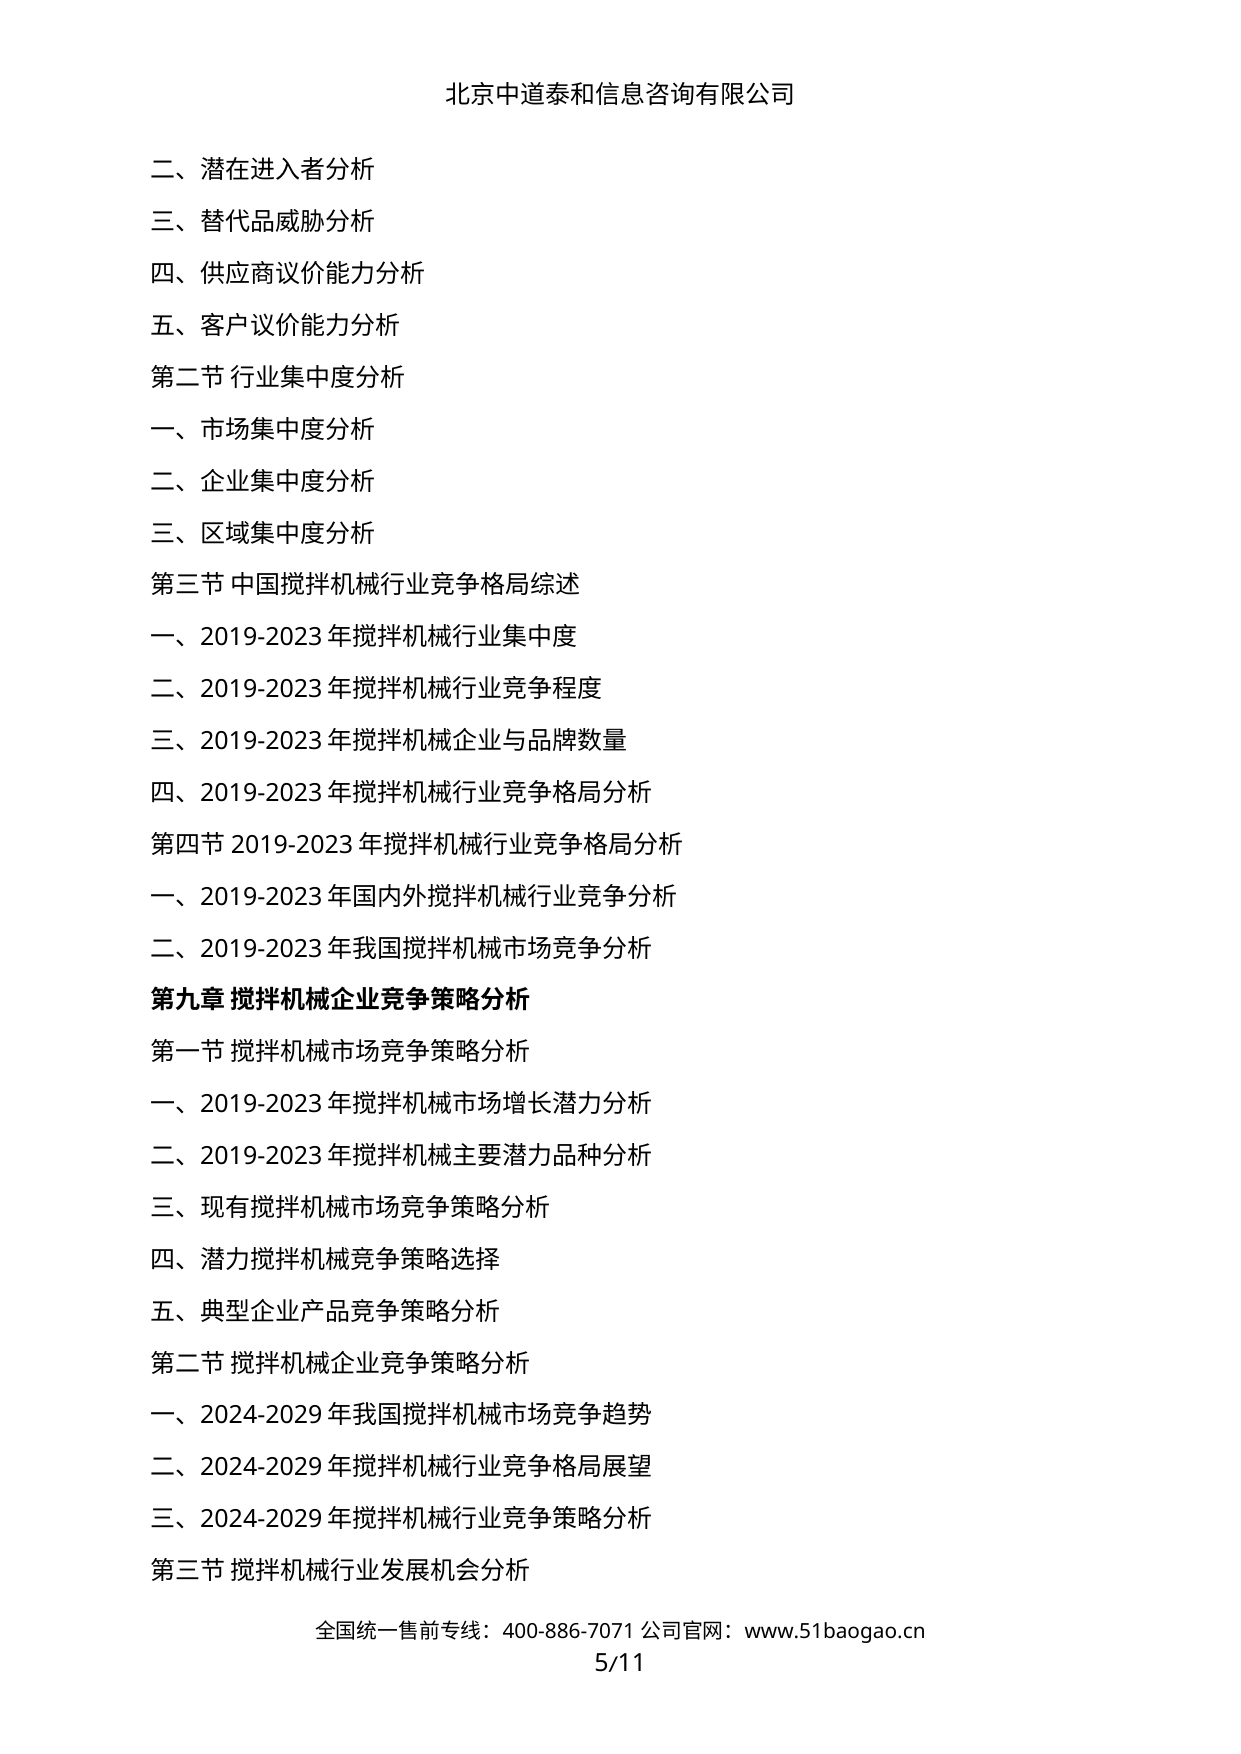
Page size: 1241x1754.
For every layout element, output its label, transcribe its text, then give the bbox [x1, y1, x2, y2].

text 四、潜力搅拌机械竞争策略选择 [150, 1239, 1090, 1276]
text 第二节 行业集中度分析 [150, 357, 1090, 394]
text 五、典型企业产品竞争策略分析 [150, 1291, 1090, 1327]
text 三、替代品威胁分析 [150, 202, 1090, 238]
text 二、2019-2023年我国搅拌机械市场竞争分析 [150, 928, 1090, 964]
text 第九章 搅拌机械企业竞争策略分析 [150, 980, 1090, 1016]
text 一、2024-2029年我国搅拌机械市场竞争趋势 [150, 1395, 1090, 1431]
text 第一节 搅拌机械市场竞争策略分析 [150, 1032, 1090, 1068]
text 第四节 2019-2023年搅拌机械行业竞争格局分析 [150, 824, 1090, 861]
text 三、区域集中度分析 [150, 513, 1090, 549]
text 四、供应商议价能力分析 [150, 254, 1090, 290]
text 一、2019-2023年搅拌机械行业集中度 [150, 617, 1090, 653]
text 一、2019-2023年国内外搅拌机械行业竞争分析 [150, 876, 1090, 912]
text 三、2024-2029年搅拌机械行业竞争策略分析 [150, 1499, 1090, 1535]
text 五、客户议价能力分析 [150, 306, 1090, 342]
text 二、2024-2029年搅拌机械行业竞争格局展望 [150, 1447, 1090, 1483]
text 二、潜在进入者分析 [150, 150, 1090, 186]
text 三、现有搅拌机械市场竞争策略分析 [150, 1187, 1090, 1224]
text 第三节 中国搅拌机械行业竞争格局综述 [150, 565, 1090, 601]
text 四、2019-2023年搅拌机械行业竞争格局分析 [150, 772, 1090, 809]
text 第二节 搅拌机械企业竞争策略分析 [150, 1343, 1090, 1379]
text 三、2019-2023年搅拌机械企业与品牌数量 [150, 721, 1090, 757]
text 第三节 搅拌机械行业发展机会分析 [150, 1551, 1090, 1587]
text 二、2019-2023年搅拌机械主要潜力品种分析 [150, 1136, 1090, 1172]
text 二、2019-2023年搅拌机械行业竞争程度 [150, 669, 1090, 705]
text 二、企业集中度分析 [150, 461, 1090, 497]
text 一、市场集中度分析 [150, 409, 1090, 446]
text 一、2019-2023年搅拌机械市场增长潜力分析 [150, 1084, 1090, 1120]
